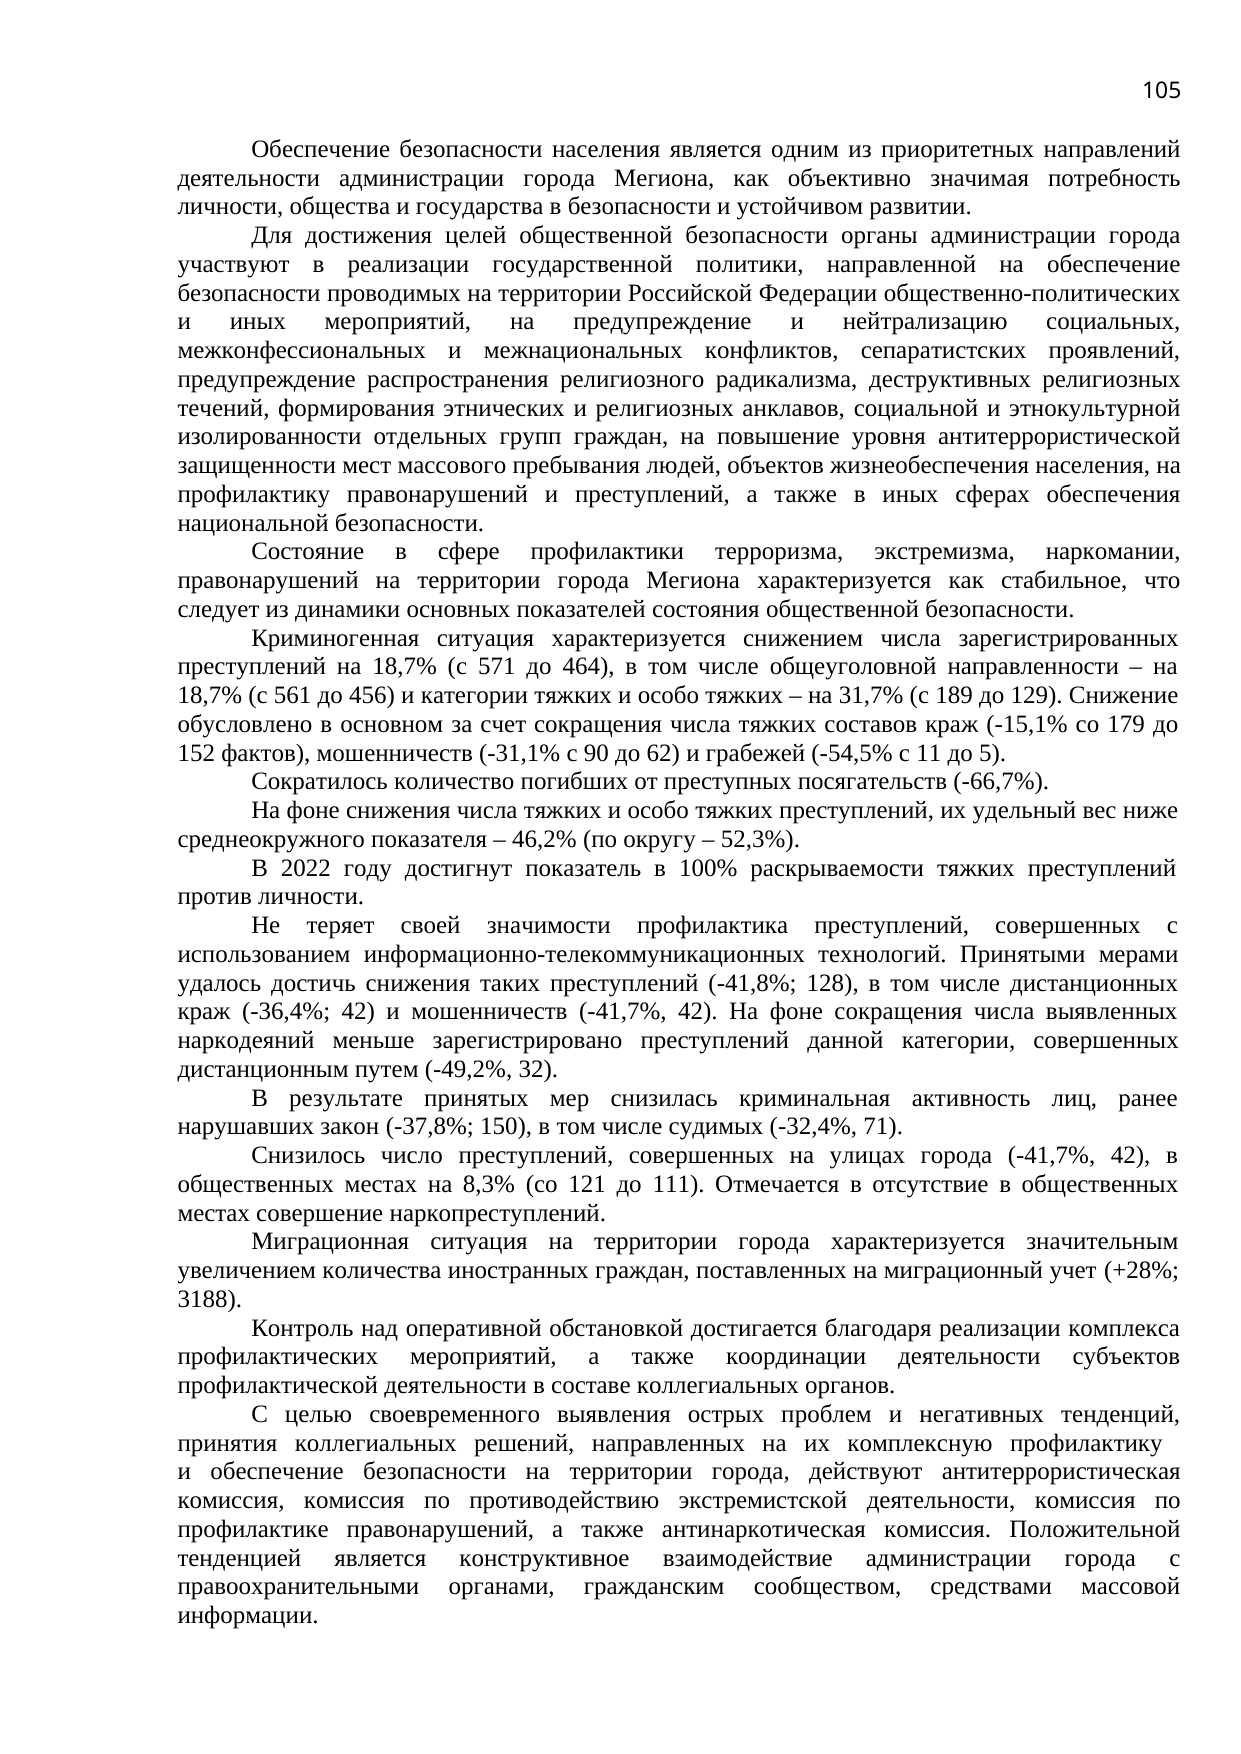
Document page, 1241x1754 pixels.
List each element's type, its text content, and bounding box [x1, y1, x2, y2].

text Для достижения целей общественной безопасности органы администрации города участвуют в реализации государственной политики, направленной на обеспечение безопасности проводимых на территории Российской Федерации общественно-политических и иных мероприятий, на предупреждение и нейтрализацию социальных, межконфессиональных и межнациональных конфликтов, сепаратистских проявлений, предупреждение распространения религиозного радикализма, деструктивных религиозных течений, формирования этнических и религиозных анклавов, социальной и этнокультурной изолированности отдельных групп граждан, на повышение уровня антитеррористической защищенности мест массового пребывания людей, объектов жизнеобеспечения населения, на профилактику правонарушений и преступлений, а также в иных сферах обеспечения национальной безопасности. [177, 220, 1181, 536]
text Не теряет своей значимости профилактика преступлений, совершенных с использованием информационно-телекоммуникационных технологий. Принятыми мерами удалось достичь снижения таких преступлений (-41,8%; 128), в том числе дистанционных краж (-36,4%; 42) и мошенничеств (-41,7%, 42). На фоне сокращения числа выявленных наркодеяний меньше зарегистрировано преступлений данной категории, совершенных дистанционным путем (-49,2%, 32). [177, 910, 1179, 1083]
text Состояние в сфере профилактики терроризма, экстремизма, наркомании, правонарушений на территории города Мегиона характеризуется как стабильное, что следует из динамики основных показателей состояния общественной безопасности. [177, 536, 1181, 623]
text В 2022 году достигнут показатель в 100% раскрываемости тяжких преступлений против личности. [177, 853, 1177, 910]
text Обеспечение безопасности населения является одним из приоритетных направлений деятельности администрации города Мегиона, как объективно значимая потребность личности, общества и государства в безопасности и устойчивом развитии. [177, 134, 1181, 220]
text Контроль над оперативной обстановкой достигается благодаря реализации комплекса профилактических мероприятий, а также координации деятельности субъектов профилактической деятельности в составе коллегиальных органов. [177, 1313, 1181, 1399]
text Криминогенная ситуация характеризуется снижением числа зарегистрированных преступлений на 18,7% (с 571 до 464), в том числе общеуголовной направленности – на 18,7% (с 561 до 456) и категории тяжких и особо тяжких – на 31,7% (с 189 до 129). Снижение обусловлено в основном за счет сокращения числа тяжких составов краж (-15,1% со 179 до 152 фактов), мошенничеств (-31,1% с 90 до 62) и грабежей (-54,5% с 11 до 5). [177, 623, 1179, 766]
text На фоне снижения числа тяжких и особо тяжких преступлений, их удельный вес ниже среднеокружного показателя – 46,2% (по округу – 52,3%). [177, 795, 1179, 853]
text Снизилось число преступлений, совершенных на улицах города (-41,7%, 42), в общественных местах на 8,3% (со 121 до 111). Отмечается в отсутствие в общественных местах совершение наркопреступлений. [177, 1140, 1179, 1226]
text Сократилось количество погибших от преступных посягательств (-66,7%). [177, 766, 1179, 795]
text Миграционная ситуация на территории города характеризуется значительным увеличением количества иностранных граждан, поставленных на миграционный учет (+28%; 3188). [177, 1226, 1179, 1313]
text С целью своевременного выявления острых проблем и негативных тенденций, принятия коллегиальных решений, направленных на их комплексную профилактику и обеспечение безопасности на территории города, действуют антитеррористическая комиссия, комиссия по противодействию экстремистской деятельности, комиссия по профилактике правонарушений, а также антинаркотическая комиссия. Положительной тенденцией является конструктивное взаимодействие администрации города с правоохранительными органами, гражданским сообществом, средствами массовой информации. [177, 1399, 1181, 1629]
text В результате принятых мер снизилась криминальная активность лиц, ранее нарушавших закон (-37,8%; 150), в том числе судимых (-32,4%, 71). [177, 1083, 1179, 1140]
